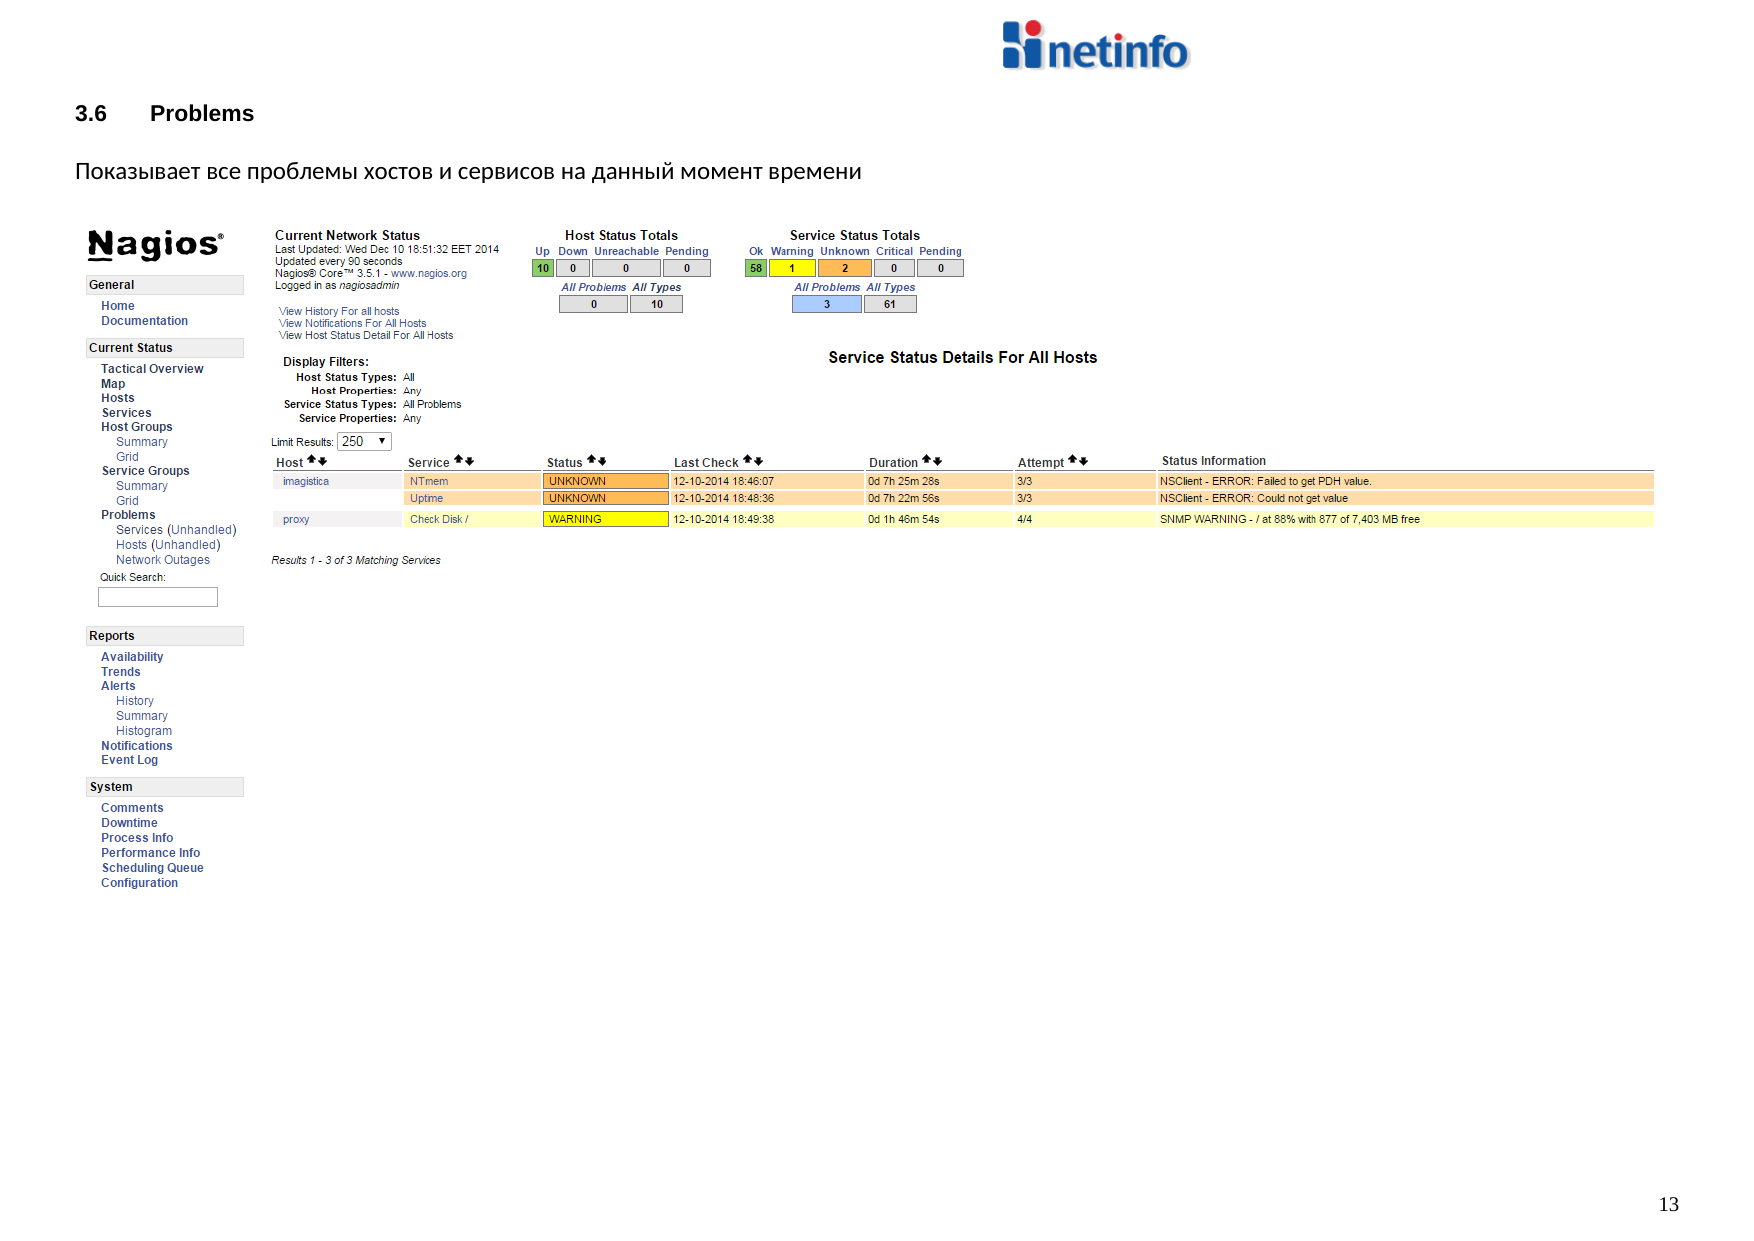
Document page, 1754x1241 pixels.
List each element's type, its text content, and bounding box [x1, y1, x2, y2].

text Показывает все проблемы хостов и сервисов на данный момент времени [75, 156, 1679, 186]
picture [75, 215, 1666, 1110]
picture [1000, 19, 1192, 71]
subtitle Problems [75, 100, 1679, 126]
